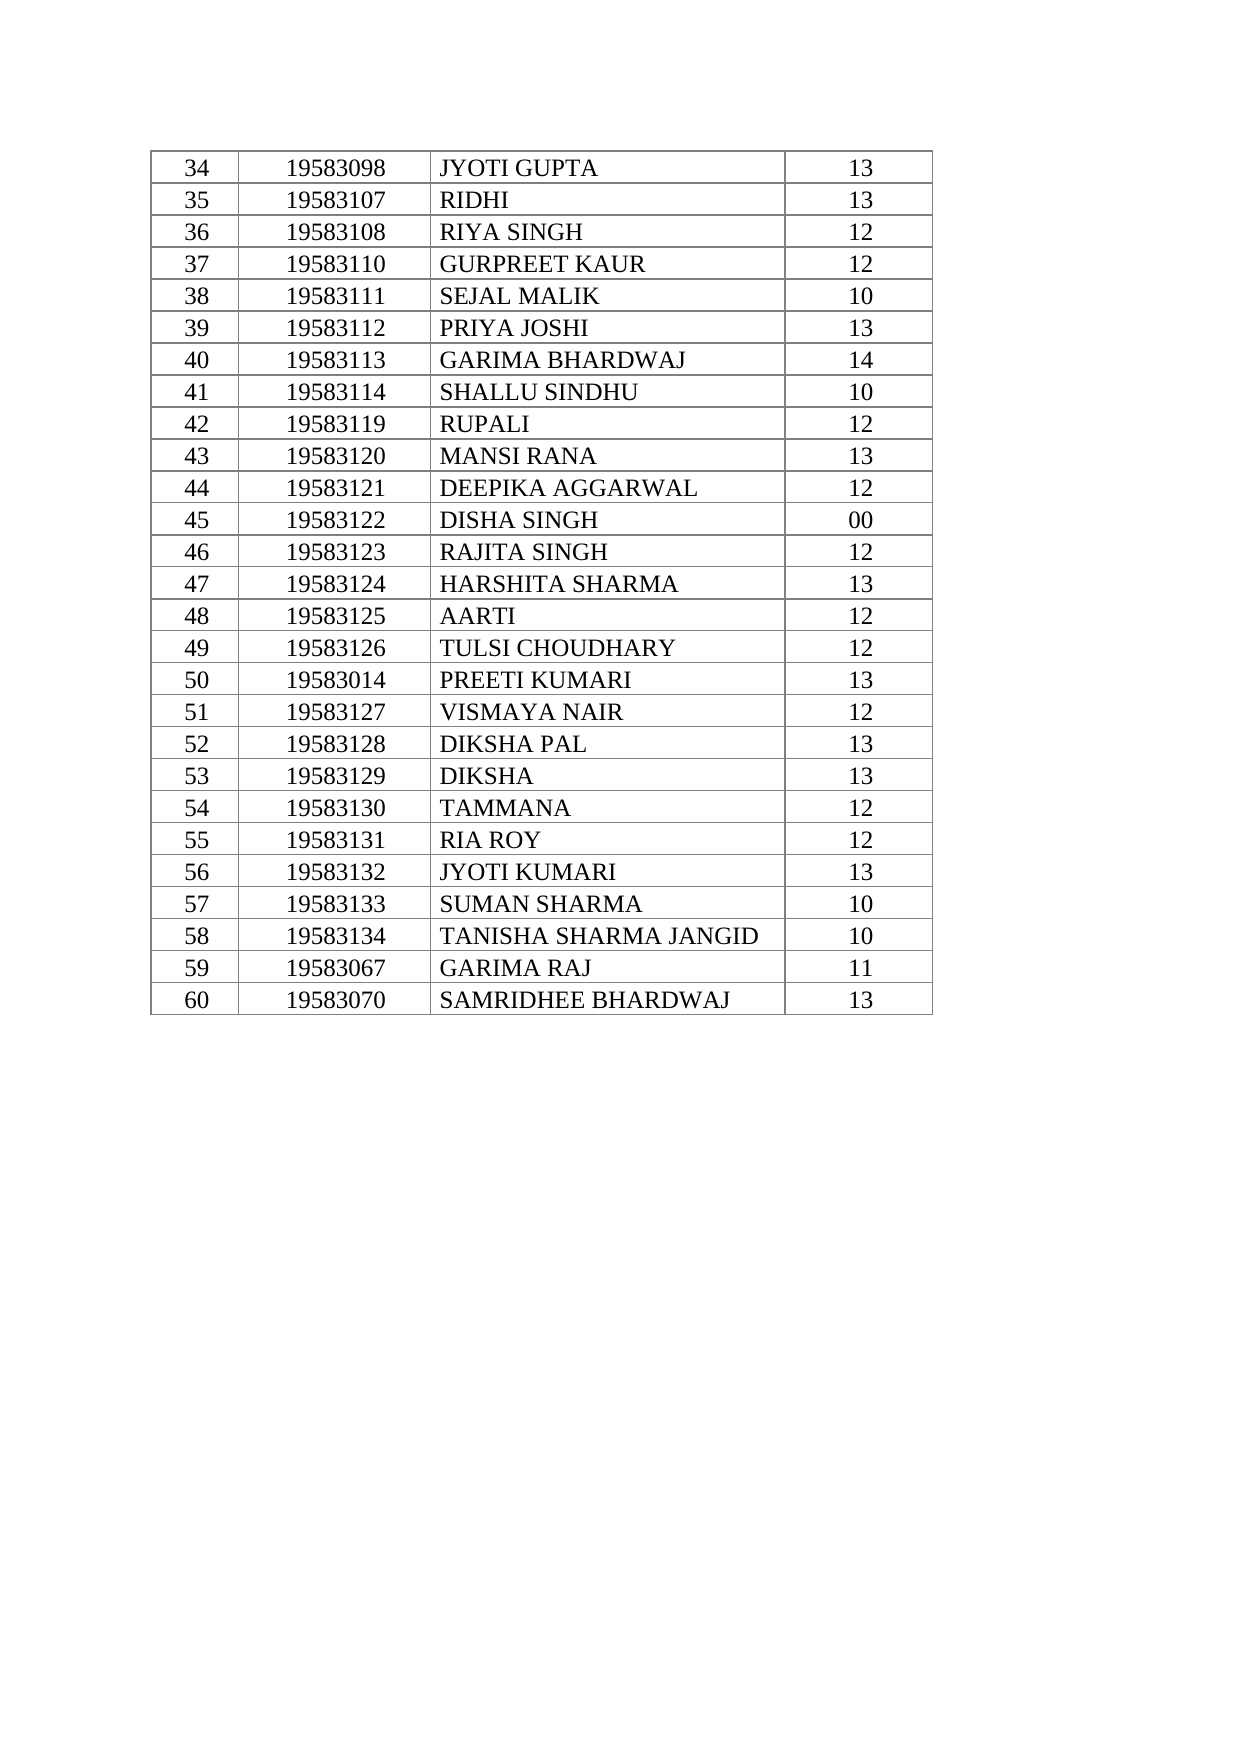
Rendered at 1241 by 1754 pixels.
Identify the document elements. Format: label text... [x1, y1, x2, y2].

table_cell GARIMA RAJ [431, 951, 784, 982]
table_cell 10 [786, 376, 932, 406]
table_cell DIKSHA PAL [431, 727, 784, 758]
table_cell 19583133 [239, 887, 430, 918]
table_cell 52 [152, 727, 238, 758]
table_cell 19583128 [239, 727, 430, 758]
table_cell 12 [786, 248, 932, 278]
table_cell 34 [152, 152, 238, 182]
table_cell 19583127 [239, 695, 430, 726]
table_cell 43 [152, 440, 238, 470]
table_cell RIDHI [431, 184, 784, 214]
table_cell 44 [152, 472, 238, 502]
table_cell 19583098 [239, 152, 430, 182]
table_cell SAMRIDHEE BHARDWAJ [431, 983, 784, 1013]
table_cell 55 [152, 823, 238, 854]
table_cell 19583123 [239, 536, 430, 566]
table_cell 19583110 [239, 248, 430, 278]
table_cell 19583108 [239, 216, 430, 246]
table_cell 19583111 [239, 280, 430, 310]
table_cell 13 [786, 440, 932, 470]
table_cell 19583130 [239, 791, 430, 822]
table_cell 60 [152, 983, 238, 1013]
table_cell 13 [786, 152, 932, 182]
table_cell 19583112 [239, 312, 430, 342]
table_cell 12 [786, 695, 932, 726]
table_cell 13 [786, 727, 932, 758]
table_cell 19583114 [239, 376, 430, 406]
table_cell 38 [152, 280, 238, 310]
table_cell 12 [786, 536, 932, 566]
table_cell GURPREET KAUR [431, 248, 784, 278]
table_cell 12 [786, 408, 932, 438]
table_cell 10 [786, 280, 932, 310]
table_cell 19583124 [239, 567, 430, 598]
table_cell 19583113 [239, 344, 430, 374]
table_cell 12 [786, 600, 932, 630]
table_cell 54 [152, 791, 238, 822]
table_cell 40 [152, 344, 238, 374]
table_cell SHALLU SINDHU [431, 376, 784, 406]
table_cell GARIMA BHARDWAJ [431, 344, 784, 374]
table_cell 13 [786, 983, 932, 1013]
table_cell 19583107 [239, 184, 430, 214]
table_cell 36 [152, 216, 238, 246]
table_cell 41 [152, 376, 238, 406]
table_cell 19583125 [239, 600, 430, 630]
table_cell SUMAN SHARMA [431, 887, 784, 918]
table_cell 57 [152, 887, 238, 918]
table_cell HARSHITA SHARMA [431, 567, 784, 598]
table_cell 48 [152, 600, 238, 630]
table_cell 45 [152, 503, 238, 534]
table_cell RIA ROY [431, 823, 784, 854]
table_cell 13 [786, 663, 932, 694]
table_cell 13 [786, 855, 932, 886]
table_cell 12 [786, 791, 932, 822]
table_cell PREETI KUMARI [431, 663, 784, 694]
table_cell 19583120 [239, 440, 430, 470]
table_cell 53 [152, 759, 238, 790]
table_cell 19583132 [239, 855, 430, 886]
table_cell 50 [152, 663, 238, 694]
table_cell DIKSHA [431, 759, 784, 790]
table_cell 00 [786, 503, 932, 534]
table_cell TANISHA SHARMA JANGID [431, 919, 784, 949]
table_cell 13 [786, 312, 932, 342]
table_cell 19583134 [239, 919, 430, 949]
table_cell 19583119 [239, 408, 430, 438]
table_cell AARTI [431, 600, 784, 630]
table_cell 19583070 [239, 983, 430, 1013]
table_cell 11 [786, 951, 932, 982]
table_cell 39 [152, 312, 238, 342]
table_cell 12 [786, 216, 932, 246]
table_cell DEEPIKA AGGARWAL [431, 472, 784, 502]
table_cell 56 [152, 855, 238, 886]
table_cell 19583067 [239, 951, 430, 982]
table_cell 49 [152, 631, 238, 662]
table_cell 12 [786, 631, 932, 662]
table_cell 12 [786, 472, 932, 502]
table_cell 10 [786, 919, 932, 949]
table_cell 19583131 [239, 823, 430, 854]
table_cell JYOTI GUPTA [431, 152, 784, 182]
table_cell 59 [152, 951, 238, 982]
table_cell DISHA SINGH [431, 503, 784, 534]
table_cell 46 [152, 536, 238, 566]
table_cell 42 [152, 408, 238, 438]
table_cell JYOTI KUMARI [431, 855, 784, 886]
table_cell MANSI RANA [431, 440, 784, 470]
table_cell SEJAL MALIK [431, 280, 784, 310]
table_cell 51 [152, 695, 238, 726]
table_cell 12 [786, 823, 932, 854]
table_cell 19583129 [239, 759, 430, 790]
table_cell 13 [786, 567, 932, 598]
table_cell 10 [786, 887, 932, 918]
table_cell 58 [152, 919, 238, 949]
table_cell RUPALI [431, 408, 784, 438]
table_cell RIYA SINGH [431, 216, 784, 246]
table_cell 19583014 [239, 663, 430, 694]
table_cell 13 [786, 184, 932, 214]
table_cell 47 [152, 567, 238, 598]
table_cell 13 [786, 759, 932, 790]
table_cell VISMAYA NAIR [431, 695, 784, 726]
table_cell 19583126 [239, 631, 430, 662]
table_cell TULSI CHOUDHARY [431, 631, 784, 662]
table_cell TAMMANA [431, 791, 784, 822]
table_cell 37 [152, 248, 238, 278]
table_cell 19583122 [239, 503, 430, 534]
table_cell 14 [786, 344, 932, 374]
table_cell PRIYA JOSHI [431, 312, 784, 342]
table_cell 35 [152, 184, 238, 214]
table_cell RAJITA SINGH [431, 536, 784, 566]
table_cell 19583121 [239, 472, 430, 502]
